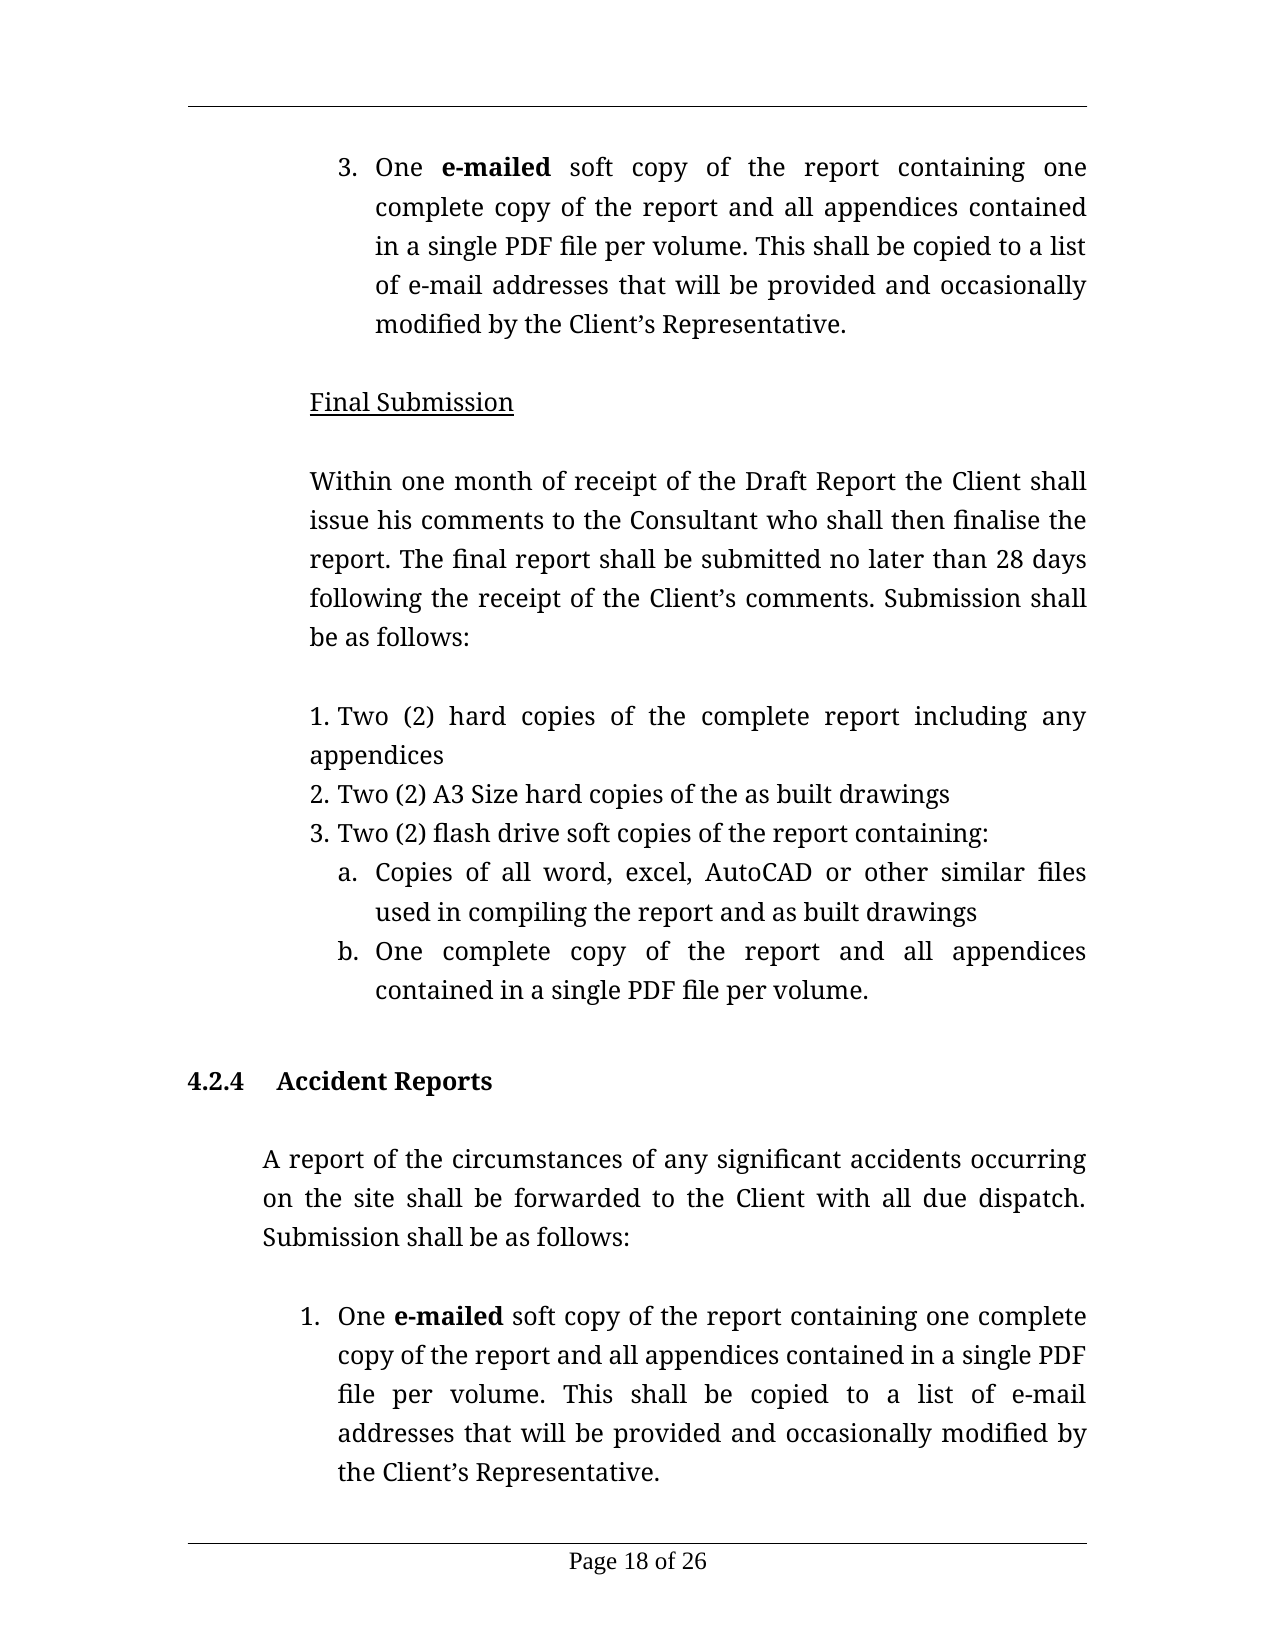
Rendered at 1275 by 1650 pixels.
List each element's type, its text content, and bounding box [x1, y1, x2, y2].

text A report of the circumstances of any significant accidents occurring on the site shall be forwarded to the Client with all due dispatch. Submission shall be as follows: [262, 1142, 1087, 1254]
list Accident Reports [187, 1063, 1087, 1097]
list One e-mailed soft copy of the report containing one complete copy of the report and all appendices contained in a single PDF file per volume. This shall be copied to a list of e-mail addresses that will be provided and occasionally modified by the Client’s Representative. [300, 1298, 1087, 1489]
list Copies of all word, excel, AutoCAD or other similar files used in compiling the report and as built drawings [337, 855, 1087, 928]
list Two (2) hard copies of the complete report including any appendices [309, 698, 1087, 772]
list Two (2) flash drive soft copies of the report containing: [309, 816, 1087, 850]
text Within one month of receipt of the Draft Report the Client shall issue his comments to the Consultant who shall then finalise the report. The final report shall be submitted no later than 28 days following the receipt of the Client’s comments. Submission shall be as follows: [309, 463, 1087, 654]
list One e-mailed soft copy of the report containing one complete copy of the report and all appendices contained in a single PDF file per volume. This shall be copied to a list of e-mail addresses that will be provided and occasionally modified by the Client’s Representative. [337, 150, 1087, 341]
text Final Submission [309, 385, 1087, 419]
list Two (2) A3 Size hard copies of the as built drawings [309, 777, 1087, 811]
list One complete copy of the report and all appendices contained in a single PDF file per volume. [337, 933, 1087, 1007]
